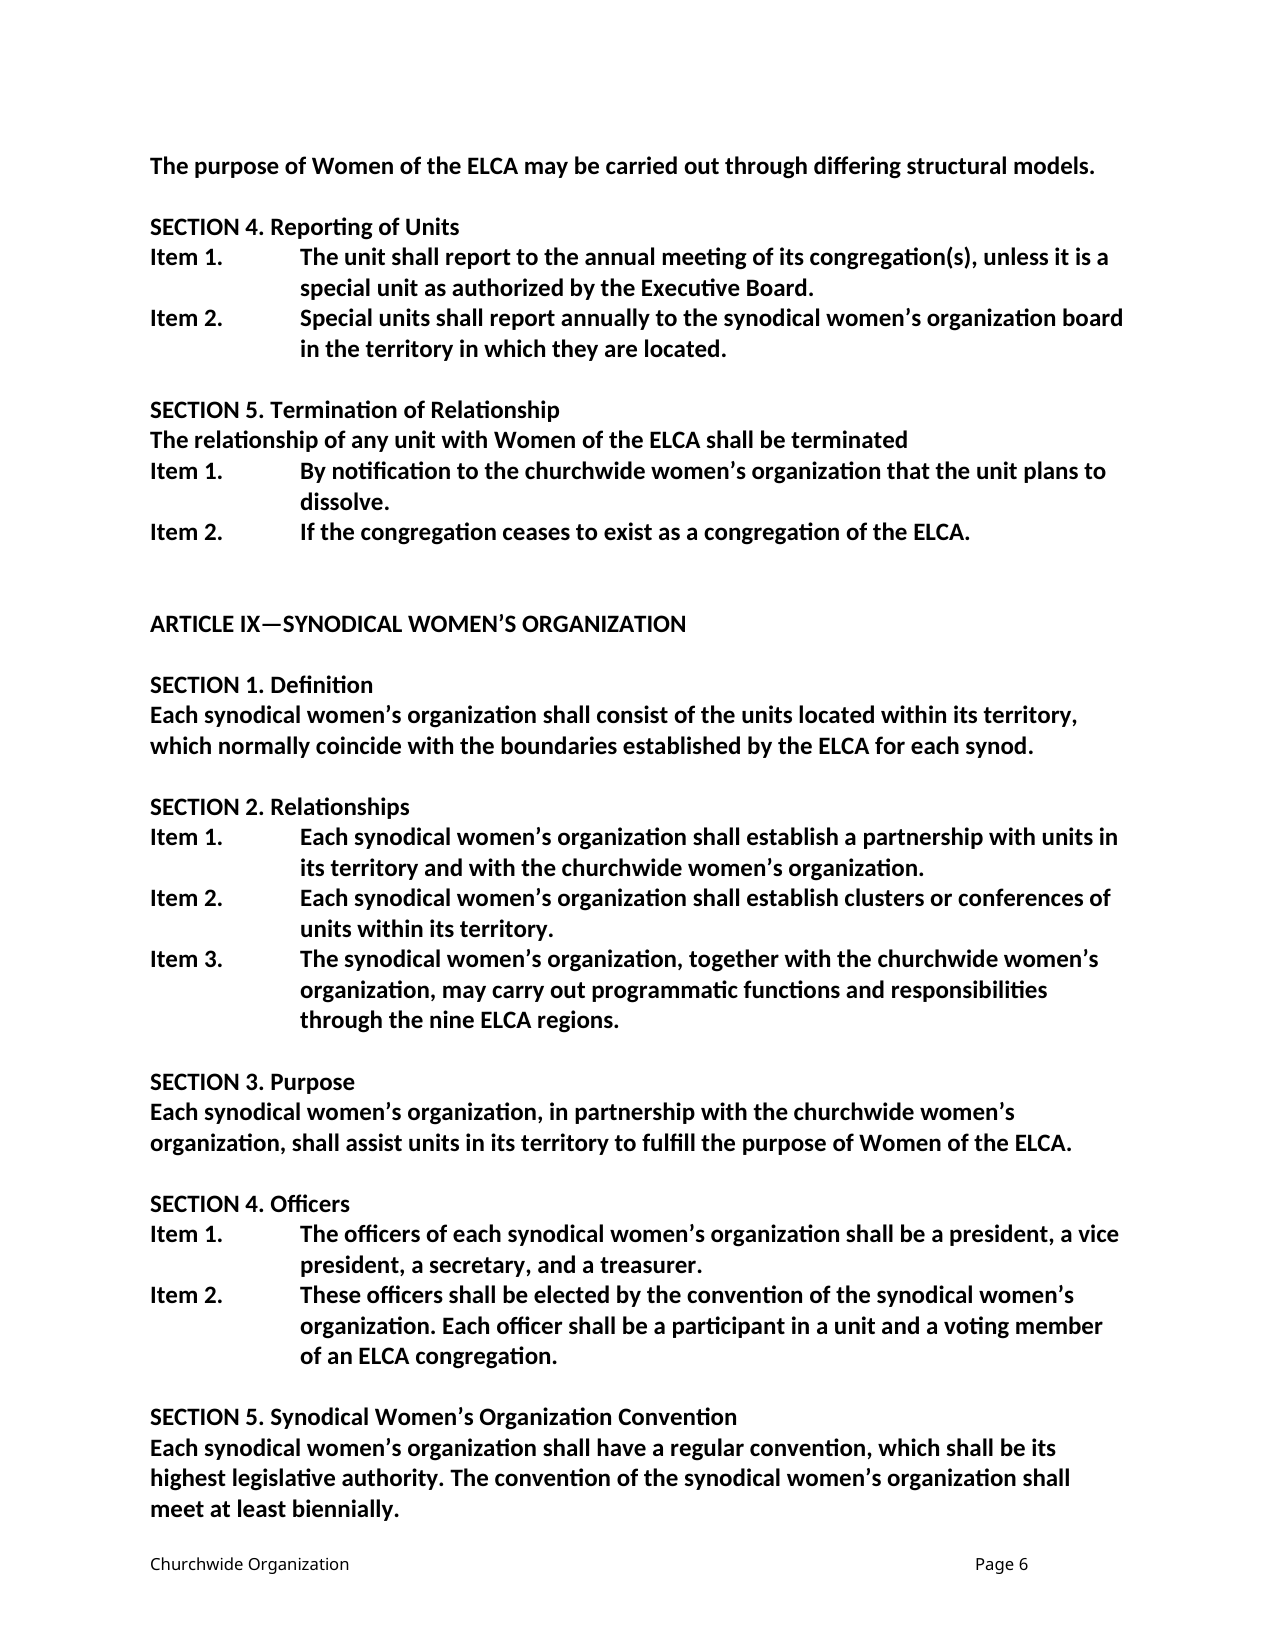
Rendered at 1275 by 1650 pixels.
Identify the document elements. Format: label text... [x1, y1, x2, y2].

text SECTION 5. Synodical Women’s Organization Convention [150, 1401, 1125, 1432]
text Item 1. The unit shall report to the annual meeting of its congregation(s), unless it is a special unit as authorized by the Executive Board. [150, 242, 1125, 303]
text Item 1. By notification to the churchwide women’s organization that the unit plans to dissolve. [150, 455, 1125, 516]
text SECTION 2. Relationships [150, 791, 1125, 821]
text The relationship of any unit with Women of the ELCA shall be terminated [150, 425, 1125, 455]
text The purpose of Women of the ELCA may be carried out through differing structural models. [150, 150, 1125, 181]
text ARTICLE IX—SYNODICAL WOMEN’S ORGANIZATION [150, 608, 1125, 638]
text Each synodical women’s organization shall consist of the units located within its territory, which normally coincide with the boundaries established by the ELCA for each synod. [150, 699, 1125, 760]
text Item 2. These officers shall be elected by the convention of the synodical women’s organization. Each officer shall be a participant in a unit and a voting member of an ELCA congregation. [150, 1279, 1125, 1371]
text SECTION 4. Reporting of Units [150, 211, 1125, 242]
text Item 2. Each synodical women’s organization shall establish clusters or conferences of units within its territory. [150, 882, 1125, 943]
text SECTION 4. Officers [150, 1188, 1125, 1218]
text SECTION 3. Purpose [150, 1066, 1125, 1096]
text Item 1. The officers of each synodical women’s organization shall be a president, a vice president, a secretary, and a treasurer. [150, 1218, 1125, 1279]
text Each synodical women’s organization, in partnership with the churchwide women’s organization, shall assist units in its territory to fulfill the purpose of Women of the ELCA. [150, 1096, 1125, 1157]
text Item 3. The synodical women’s organization, together with the churchwide women’s organization, may carry out programmatic functions and responsibilities through the nine ELCA regions. [150, 943, 1125, 1035]
text Item 1. Each synodical women’s organization shall establish a partnership with units in its territory and with the churchwide women’s organization. [150, 821, 1125, 882]
text Item 2. If the congregation ceases to exist as a congregation of the ELCA. [150, 516, 1125, 547]
text Each synodical women’s organization shall have a regular convention, which shall be its highest legislative authority. The convention of the synodical women’s organization shall meet at least biennially. [150, 1432, 1125, 1523]
text SECTION 1. Definition [150, 669, 1125, 699]
text Item 2. Special units shall report annually to the synodical women’s organization board in the territory in which they are located. [150, 303, 1125, 364]
text SECTION 5. Termination of Relationship [150, 394, 1125, 425]
